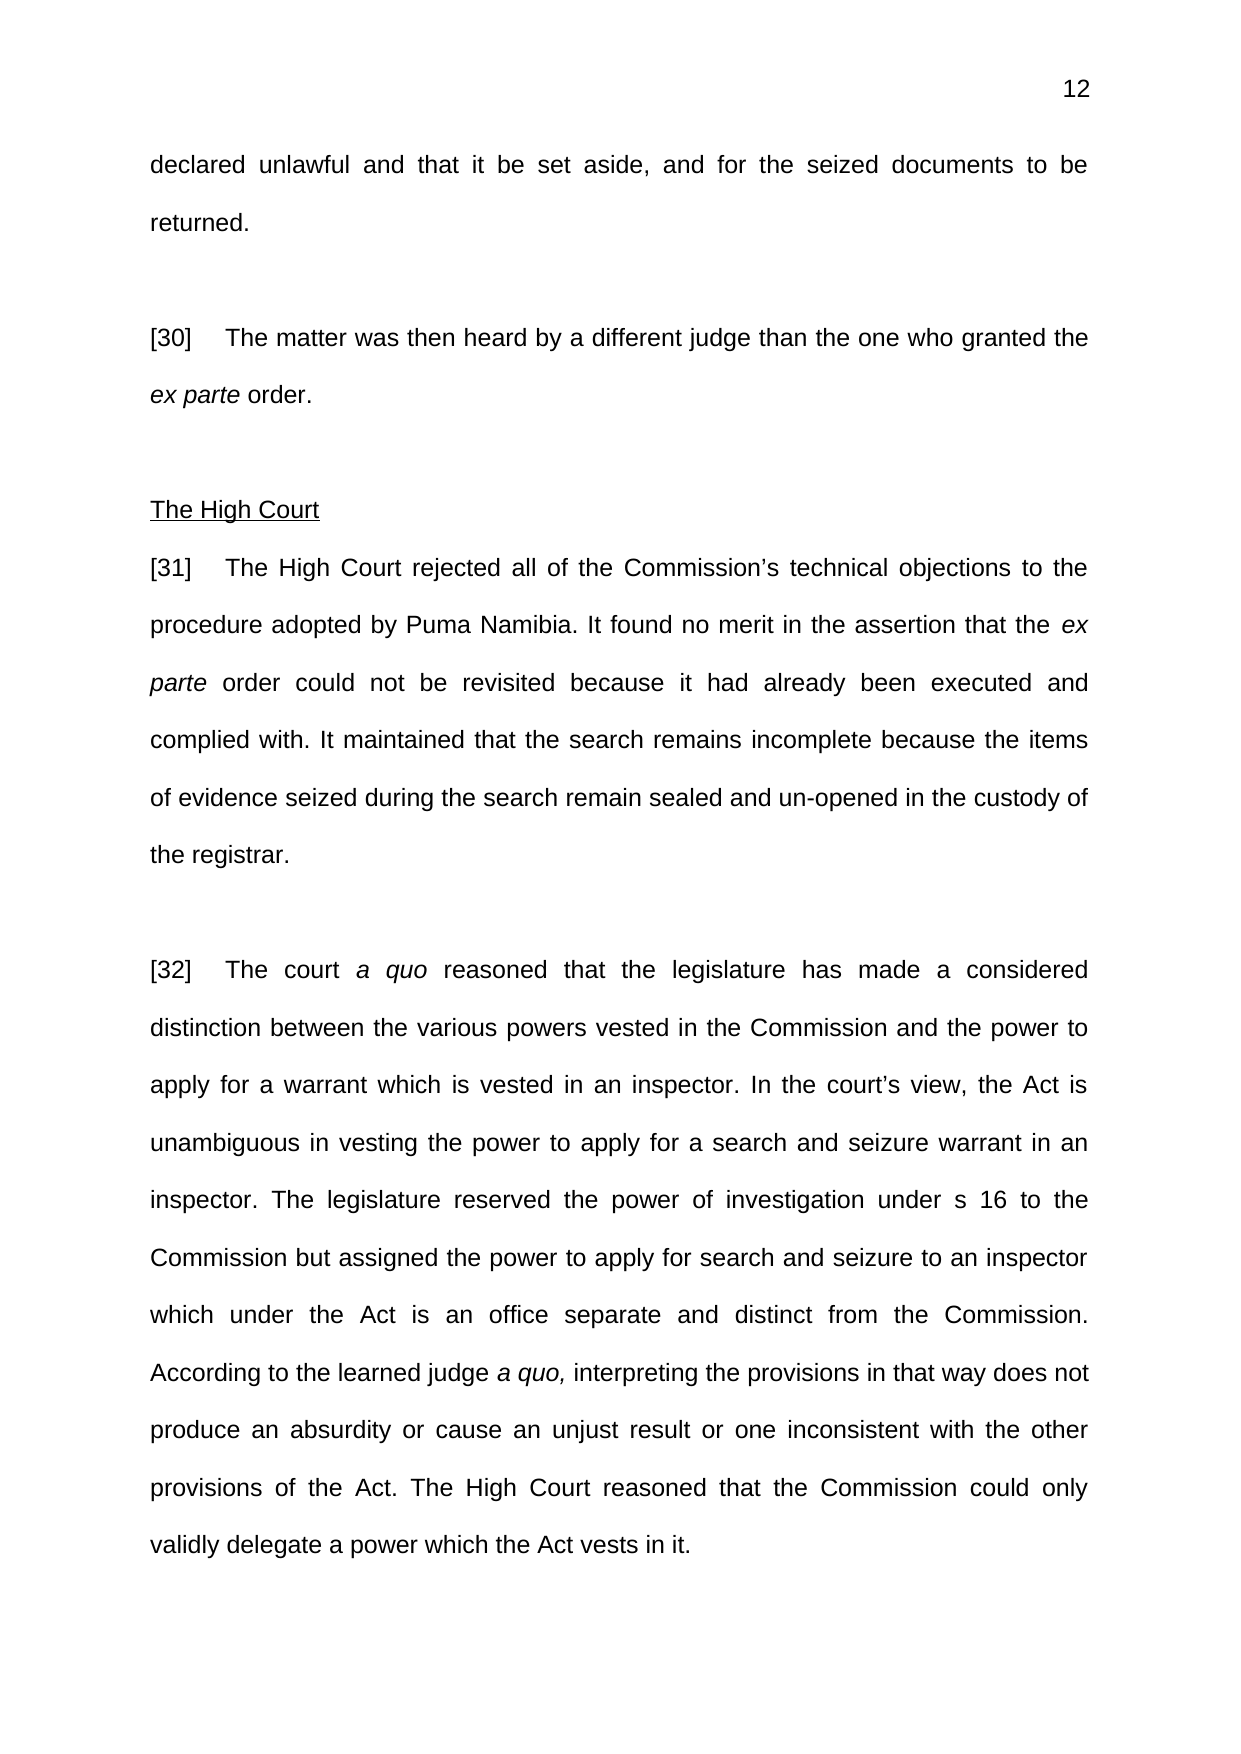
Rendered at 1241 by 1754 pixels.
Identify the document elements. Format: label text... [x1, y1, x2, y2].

text The High Court [150, 495, 1090, 524]
text [30] The matter was then heard by a different judge than the one who granted the ex parte order. [150, 322, 1090, 409]
text [32] The court a quo reasoned that the legislature has made a considered distinction between the various powers vested in the Commission and the power to apply for a warrant which is vested in an inspector. In the court’s view, the Act is unambiguous in vesting the power to apply for a search and seizure warrant in an inspector. The legislature reserved the power of investigation under s 16 to the Commission but assigned the power to apply for search and seizure to an inspector which under the Act is an office separate and distinct from the Commission. According to the learned judge a quo, interpreting the provisions in that way does not produce an absurdity or cause an unjust result or one inconsistent with the other provisions of the Act. The High Court reasoned that the Commission could only validly delegate a power which the Act vests in it. [150, 955, 1090, 1559]
text [31] The High Court rejected all of the Commission’s technical objections to the procedure adopted by Puma Namibia. It found no merit in the assertion that the ex parte order could not be revisited because it had already been executed and complied with. It maintained that the search remains incomplete because the items of evidence seized during the search remain sealed and un-opened in the custody of the registrar. [150, 552, 1090, 869]
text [150, 150, 1090, 236]
